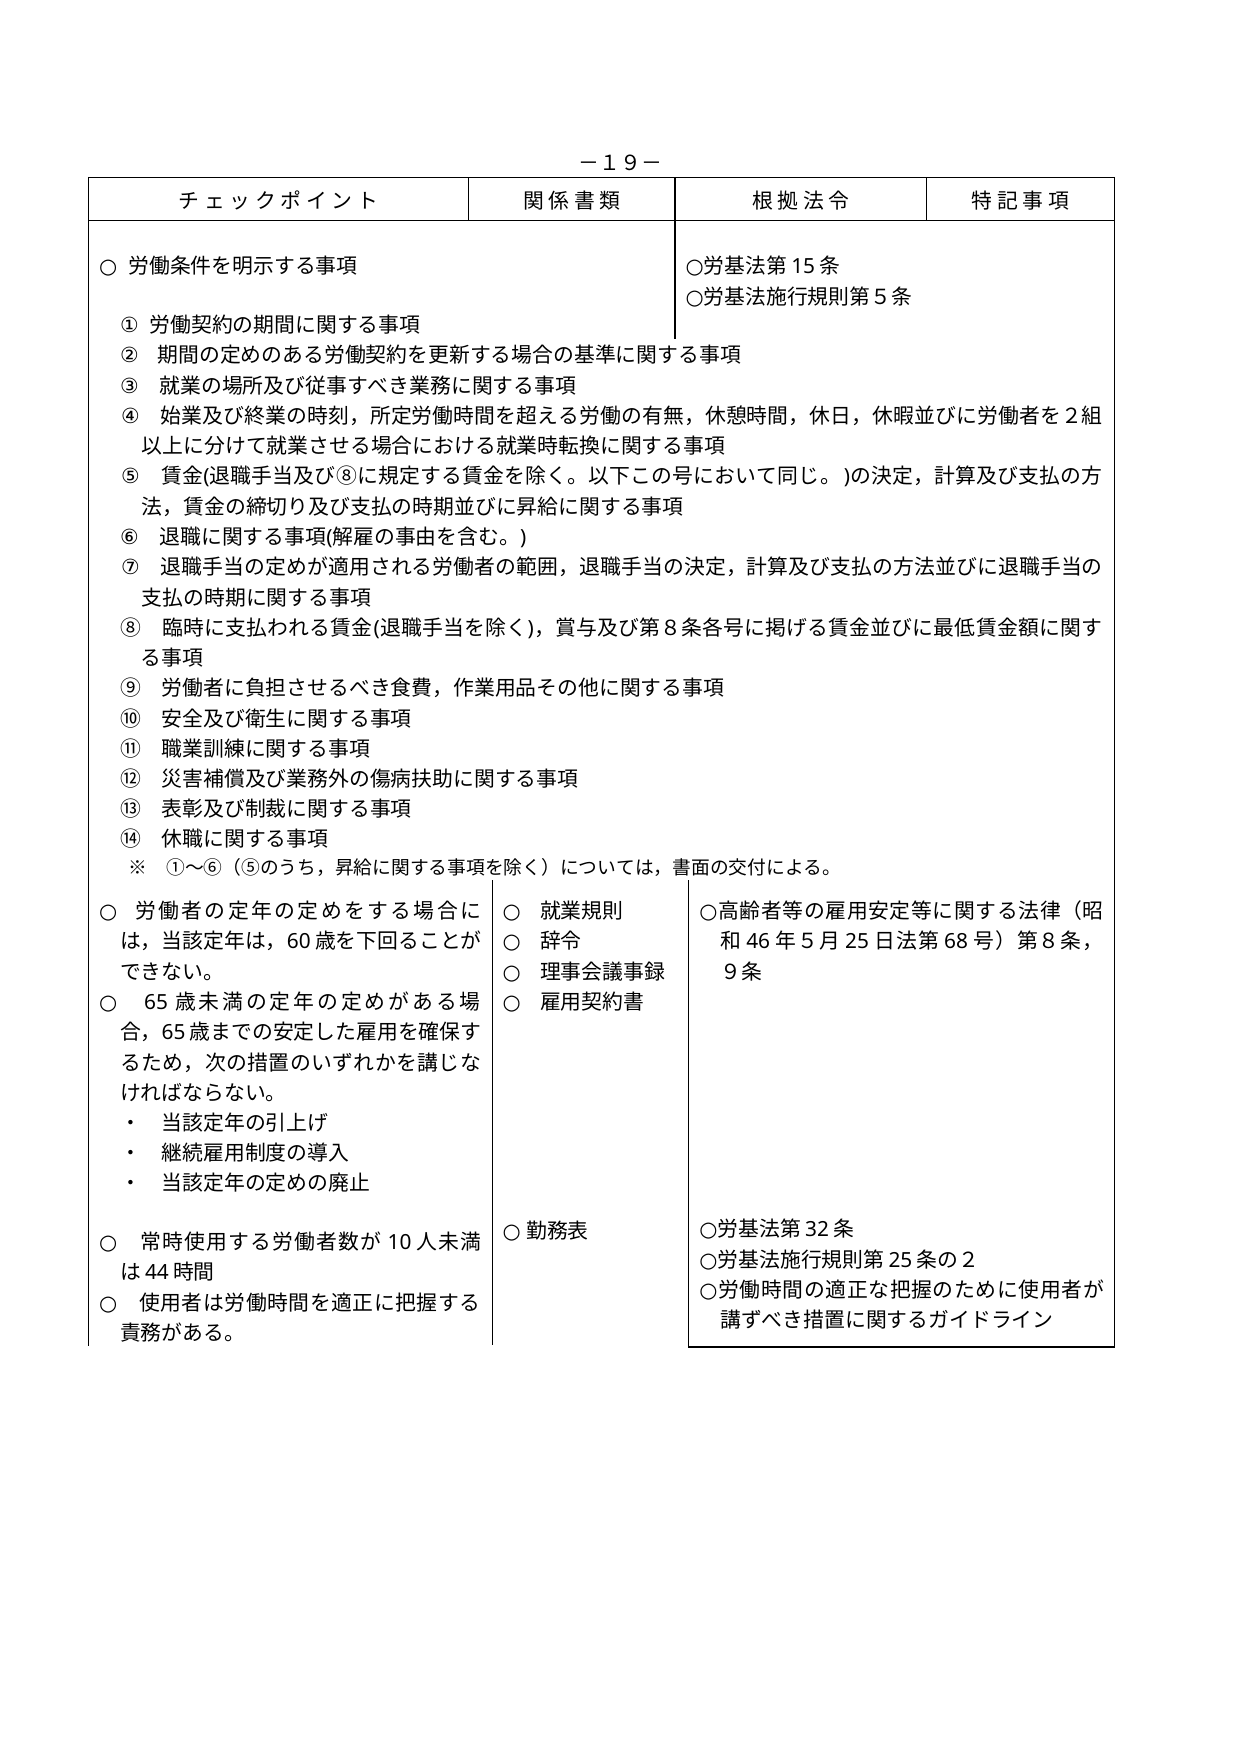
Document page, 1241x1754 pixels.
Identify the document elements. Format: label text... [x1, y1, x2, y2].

table_header 関 係 書 類 [469, 178, 674, 220]
table_header 特 記 事 項 [927, 178, 1114, 220]
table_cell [689, 880, 1114, 1346]
table_header 根 拠 法 令 [676, 178, 926, 220]
table_cell ○労基法第15条 ○労基法施行規則第５条 [676, 221, 1114, 339]
table_header チ ェ ッ ク ポ イ ン ト [89, 178, 468, 220]
table_cell 期間の定めのある労働契約を更新する場合の基準に関する事項 ③ 就業の場所及び従事すべき業務に関する事項 ④ 始業及び終業の時刻，所定労働時間を超える労働の有無，休憩時間，休日，休暇並びに労働者を２組以上に分けて就業させる場合における就業時転換に関する事項 ⑤ 賃金(退職手当及び⑧に規定する賃金を除く。以下この号において同じ。)の決定，計算及び支払の方法，賃金の締切り及び支払の時期並びに昇給に関する事項 ⑥ 退職に関する事項(解雇の事由を含む。) ⑦ 退職手当の定めが適用される労働者の範囲，退職手当の決定，計算及び支払の方法並びに退職手当の支払の時期に関する事項 ⑧ 臨時に支払われる賃金(退職手当を除く)，賞与及び第８条各号に掲げる賃金並びに最低賃金額に関する事項 ⑨ 労働者に負担させるべき食費，作業用品その他に関する事項 ⑩ 安全及び衛生に関する事項 ⑪ 職業訓練に関する事項 ⑫ 災害補償及び業務外の傷病扶助に関する事項 ⑬ 表彰及び制裁に関する事項 ⑭ 休職に関する事項 ※ ①～⑥（⑤のうち，昇給に関する事項を除く）については，書面の交付による。 [89, 339, 1114, 880]
table_cell ○ 労働条件を明示する事項 ① 労働契約の期間に関する事項 [89, 221, 674, 339]
text －１９－ [89, 147, 1152, 177]
table_cell ○ 労働者の定年の定めをする場合には，当該定年は，60歳を下回ることができない。 ○ 65歳未満の定年の定めがある場合，65歳までの安定した雇用を確保するため，次の措置のいずれかを講じなければならない。 ・ 当該定年の引上げ ・ 継続雇用制度の導入 ・ 当該定年の定めの廃止 ○ 常時使用する労働者数が10人未満は44時間 ○ 使用者は労働時間を適正に把握する責務がある。 [89, 880, 492, 1346]
table_cell 就業規則 辞令 理事会議事録 雇用契約書 ○ 勤務表 [492, 880, 688, 1346]
